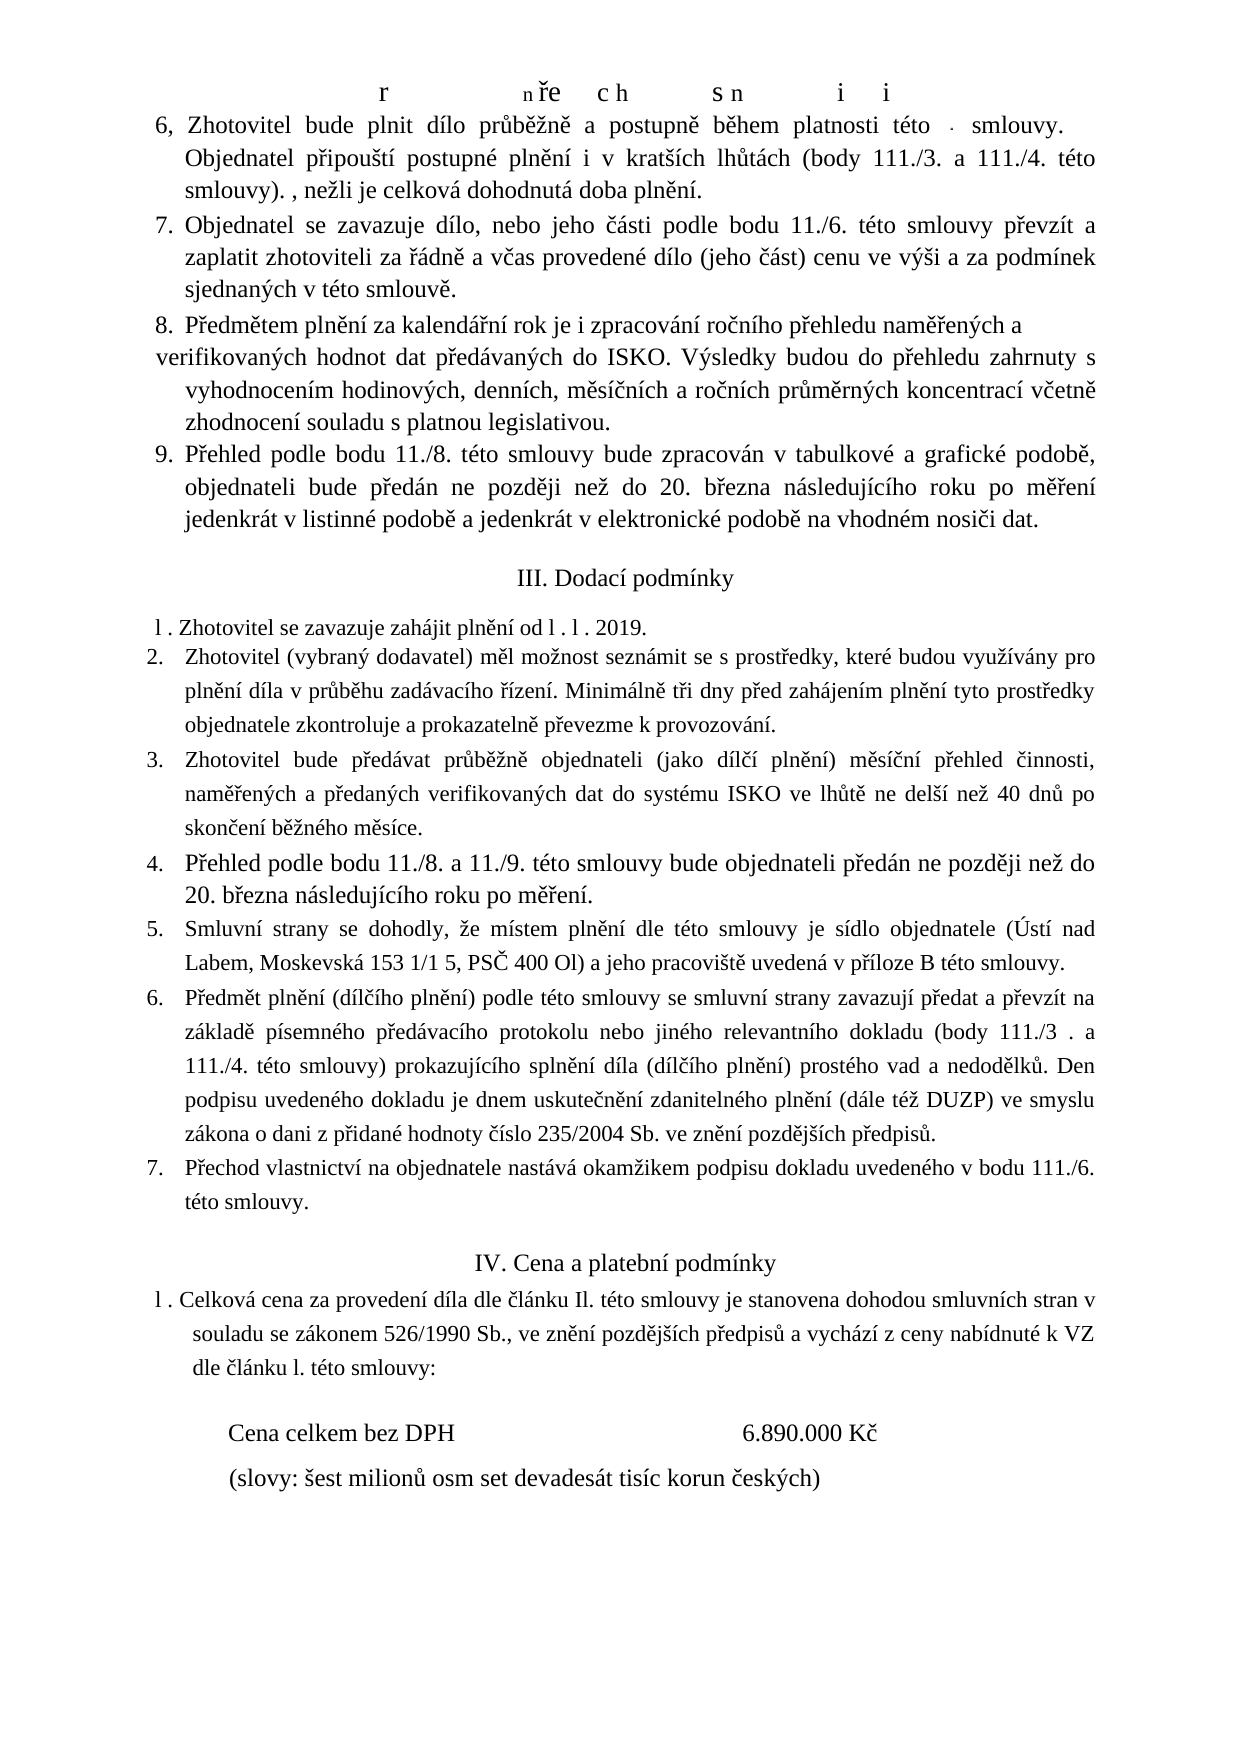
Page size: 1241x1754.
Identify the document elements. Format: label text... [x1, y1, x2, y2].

list Zhotovitel bude předávat průběžně objednateli (jako dílčí plnění) měsíční přehled činnosti, naměřených a předaných verifikovaných dat do systému ISKO ve lhůtě ne delší než 40 dnů po skončení běžného měsíce. [146, 746, 1097, 840]
list Předmět plnění (dílčího plnění) podle této smlouvy se smluvní strany zavazují předat a převzít na základě písemného předávacího protokolu nebo jiného relevantního dokladu (body 111./3 . a 111./4. této smlouvy) prokazujícího splnění díla (dílčího plnění) prostého vad a nedodělků. Den podpisu uvedeného dokladu je dnem uskutečnění zdanitelného plnění (dále též DUZP) ve smyslu zákona o dani z přidané hodnoty číslo 235/2004 Sb. ve znění pozdějších předpisů. [146, 984, 1097, 1146]
list Smluvní strany se dohodly, že místem plnění dle této smlouvy je sídlo objednatele (Ústí nad Labem, Moskevská 153 1/1 5, PSČ 400 Ol) a jeho pracoviště uvedená v příloze B této smlouvy. [146, 916, 1097, 976]
text l . Celková cena za provedení díla dle článku Il. této smlouvy je stanovena dohodou smluvních stran v souladu se zákonem 526/1990 Sb., ve znění pozdějších předpisů a vychází z ceny nabídnuté k VZ dle článku l. této smlouvy: [155, 1286, 1097, 1381]
list Přehled podle bodu 11./8. a 11./9. této smlouvy bude objednateli předán ne později než do 20. března následujícího roku po měření. [146, 848, 1097, 909]
text l . Zhotovitel se zavazuje zahájit plnění od l . l . 2019. [155, 614, 1097, 641]
subtitle III. Dodací podmínky [208, 563, 1042, 591]
list Přehled podle bodu 11./8. této smlouvy bude zpracován v tabulkové a grafické podobě, objednateli bude předán ne později než do 20. března následujícího roku po měření jedenkrát v listinné podobě a jedenkrát v elektronické podobě na vhodném nosiči dat. [155, 439, 1097, 533]
list Předmětem plnění za kalendářní rok je i zpracování ročního přehledu naměřených a [155, 310, 1097, 339]
text Cena celkem bez DPH 6.890.000 Kč [142, 1418, 1097, 1446]
text 6, Zhotovitel bude plnit dílo průběžně a postupně během platnosti této smlouvy. Objednatel připouští postupné plnění i v kratších lhůtách (body 111./3. a 111./4. této smlouvy). , nežli je celková dohodnutá doba plnění. [155, 111, 1097, 204]
subtitle IV. Cena a platební podmínky [208, 1248, 1042, 1277]
list Objednatel se zavazuje dílo, nebo jeho části podle bodu 11./6. této smlouvy převzít a zaplatit zhotoviteli za řádně a včas provedené dílo (jeho část) cenu ve výši a za podmínek sjednaných v této smlouvě. [155, 210, 1097, 303]
text (slovy: šest milionů osm set devadesát tisíc korun českých) [229, 1463, 1097, 1491]
text verifikovaných hodnot dat předávaných do ISKO. Výsledky budou do přehledu zahrnuty s vyhodnocením hodinových, denních, měsíčních a ročních průměrných koncentrací včetně zhodnocení souladu s platnou legislativou. [156, 342, 1097, 436]
list Zhotovitel (vybraný dodavatel) měl možnost seznámit se s prostředky, které budou využívány pro plnění díla v průběhu zadávacího řízení. Minimálně tři dny před zahájením plnění tyto prostředky objednatele zkontroluje a prokazatelně převezme k provozování. [146, 643, 1097, 737]
list Přechod vlastnictví na objednatele nastává okamžikem podpisu dokladu uvedeného v bodu 111./6. této smlouvy. [146, 1154, 1097, 1214]
